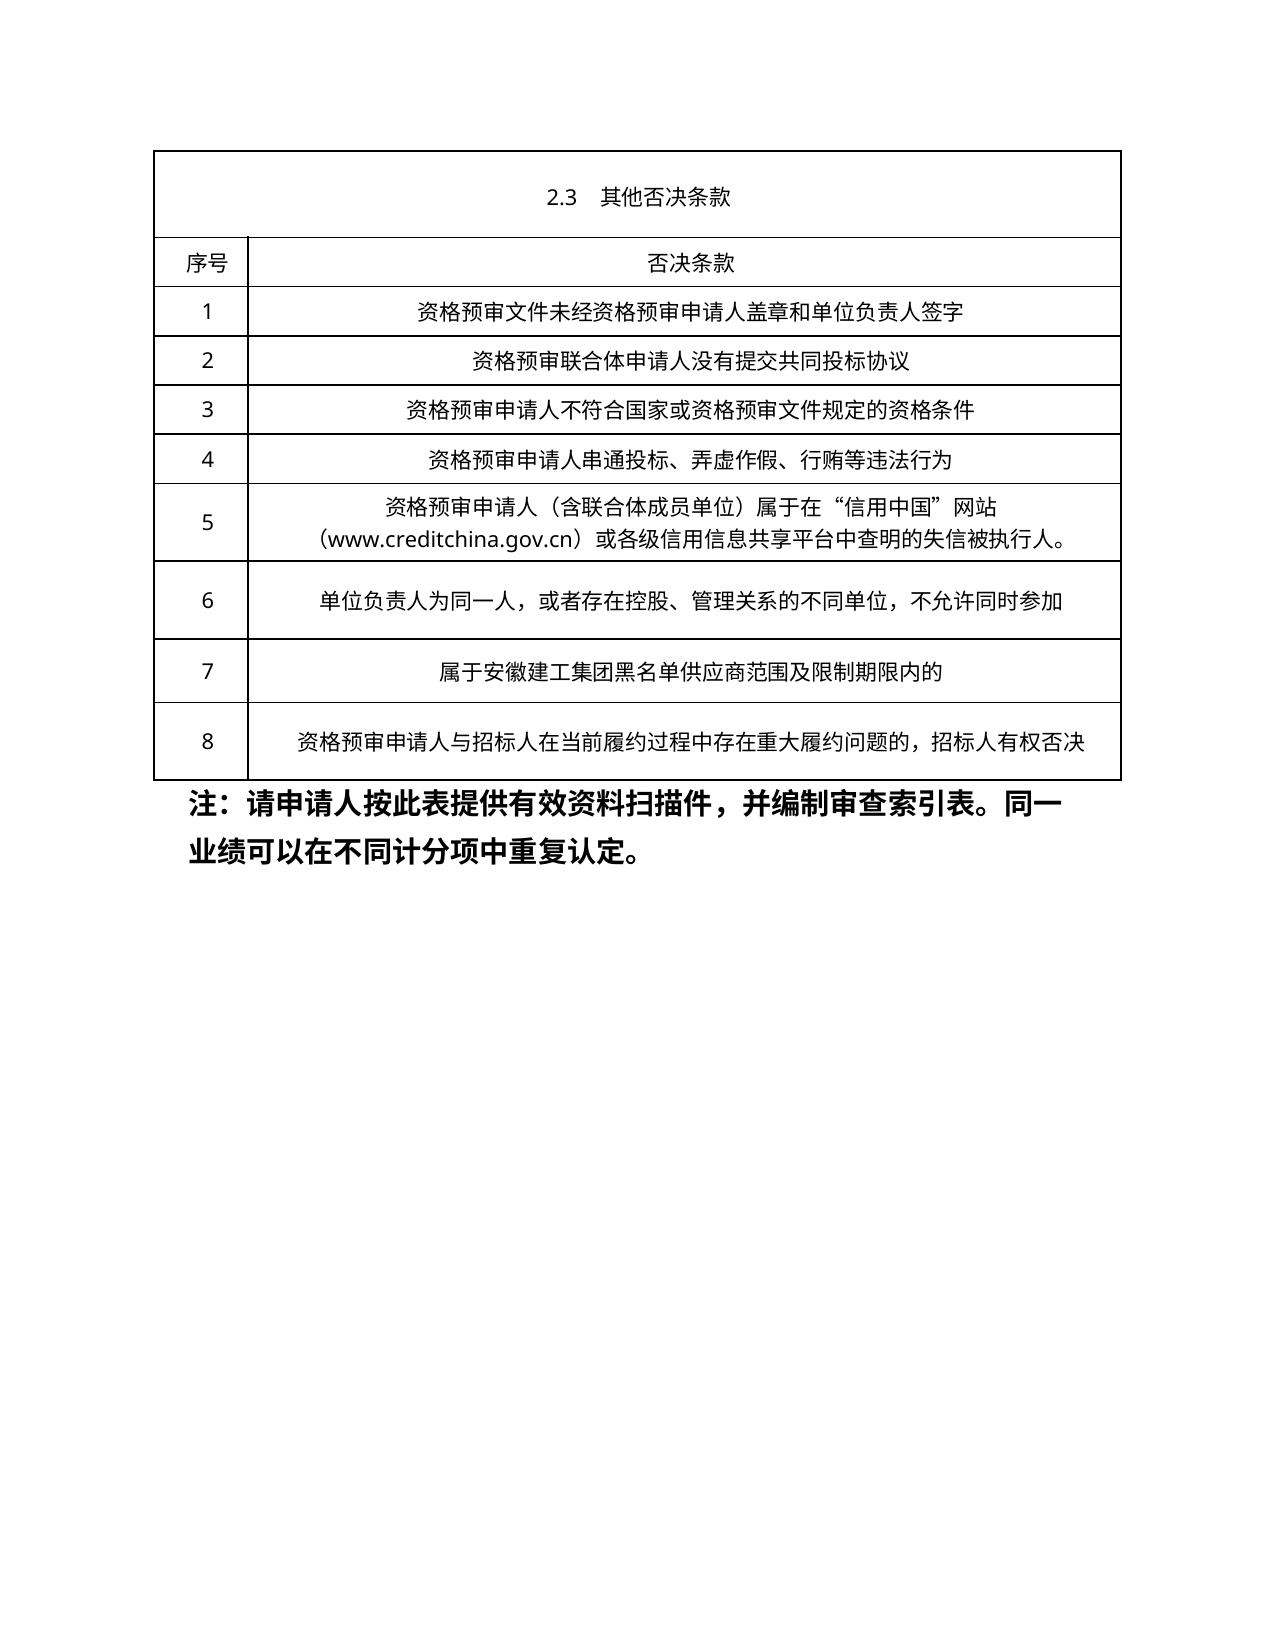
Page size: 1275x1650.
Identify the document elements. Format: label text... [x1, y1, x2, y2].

table_cell 否决条款 [249, 238, 1120, 286]
table_cell 3 [155, 386, 247, 433]
table_cell 资格预审申请人串通投标、弄虚作假、行贿等违法行为 [249, 435, 1120, 482]
table_cell 6 [155, 562, 247, 638]
table_cell 属于安徽建工集团黑名单供应商范围及限制期限内的 [249, 640, 1120, 702]
table_cell 序号 [155, 238, 247, 286]
table_cell 资格预审文件未经资格预审申请人盖章和单位负责人签字 [249, 287, 1120, 335]
table_cell 资格预审申请人与招标人在当前履约过程中存在重大履约问题的，招标人有权否决 [249, 703, 1120, 779]
table_cell 资格预审联合体申请人没有提交共同投标协议 [249, 337, 1120, 384]
table_cell 7 [155, 640, 247, 702]
table_cell 1 [155, 287, 247, 335]
text 注：请申请人按此表提供有效资料扫描件，并编制审查索引表。同一业绩可以在不同计分项中重复认定。 [188, 781, 1087, 871]
table_cell 8 [155, 703, 247, 779]
table_cell 单位负责人为同一人，或者存在控股、管理关系的不同单位，不允许同时参加 [249, 562, 1120, 638]
table_cell 2.3 其他否决条款 [155, 152, 1120, 236]
table_cell 2 [155, 337, 247, 384]
table_cell 资格预审申请人（含联合体成员单位）属于在“信用中国”网站 （www.creditchina.gov.cn）或各级信用信息共享平台中查明的失信被执行人。 [249, 484, 1120, 560]
table_cell 5 [155, 484, 247, 560]
table_cell 资格预审申请人不符合国家或资格预审文件规定的资格条件 [249, 386, 1120, 433]
table_cell 4 [155, 435, 247, 482]
